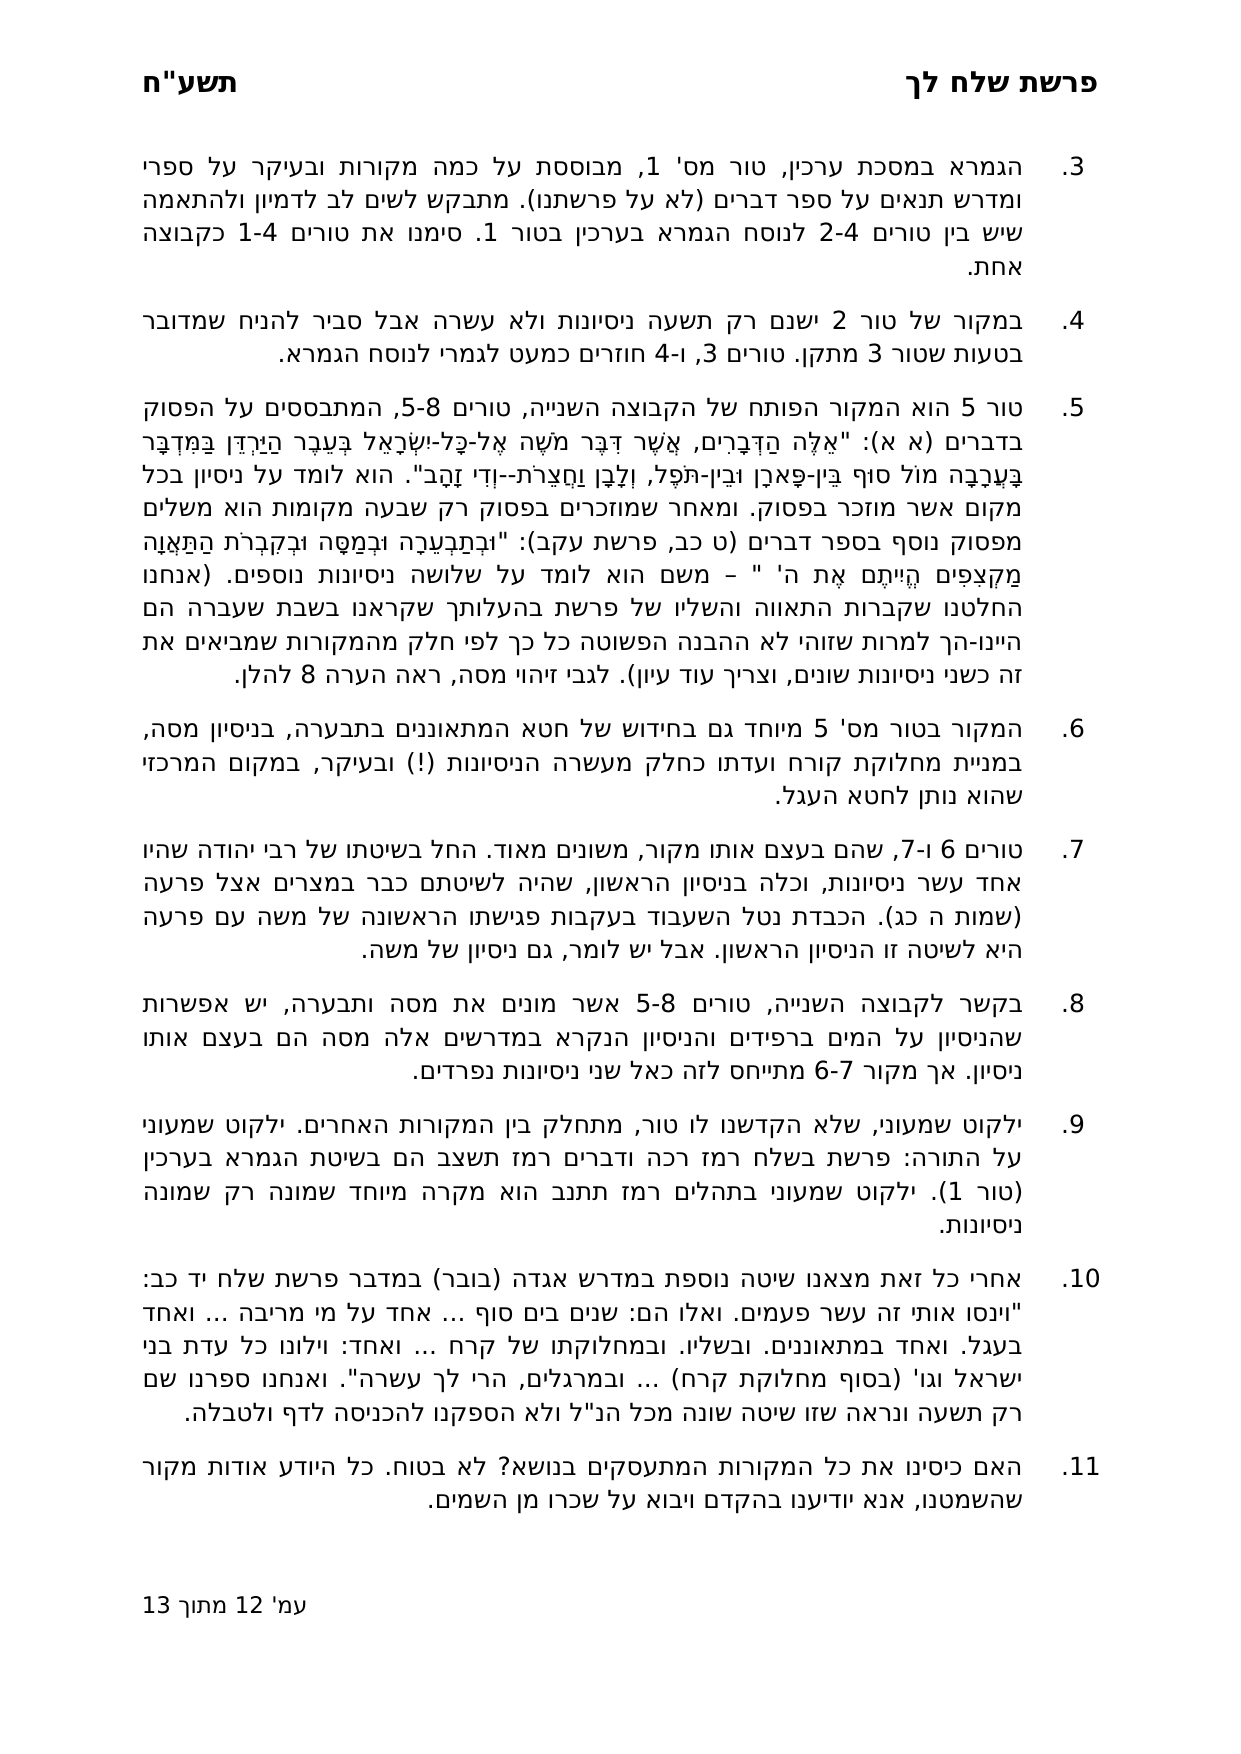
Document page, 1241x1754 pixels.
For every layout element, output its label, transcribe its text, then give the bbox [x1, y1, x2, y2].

list במקור של טור 2 ישנם רק תשעה ניסיונות ולא עשרה אבל סביר להניח שמדובר בטעות שטור 3 מתקן. טורים 3, ו-4 חוזרים כמעט לגמרי לנוסח הגמרא. [142, 302, 1061, 368]
list בקשר לקבוצה השנייה, טורים 5-8 אשר מונים את מסה ותבערה, יש אפשרות שהניסיון על המים ברפידים והניסיון הנקרא במדרשים אלה מסה הם בעצם אותו ניסיון. אך מקור 6-7 מתייחס לזה כאל שני ניסיונות נפרדים. [142, 985, 1061, 1085]
list טור 5 הוא המקור הפותח של הקבוצה השנייה, טורים 5-8, המתבססים על הפסוק בדברים (א א): "אֵלֶּה הַדְּבָרִים, אֲשֶׁר דִּבֶּר מֹשֶׁה אֶל-כָּל-יִשְׂרָאֵל בְּעֵבֶר הַיַּרְדֵּן בַּמִּדְבָּר בָּעֲרָבָה מוֹל סוּף בֵּין-פָּארָן וּבֵין-תֹּפֶל, וְלָבָן וַחֲצֵרֹת--וְדִי זָהָב". הוא לומד על ניסיון בכל מקום אשר מוזכר בפסוק. ומאחר שמוזכרים בפסוק רק שבעה מקומות הוא משלים מפסוק נוסף בספר דברים (ט כב, פרשת עקב): "וּבְתַבְעֵרָה וּבְמַסָּה וּבְקִבְרֹת הַתַּאֲוָה מַקְצִפִים הֱיִיתֶם אֶת ה' " – משם הוא לומד על שלושה ניסיונות נוספים. (אנחנו החלטנו שקברות התאווה והש‎ליו של פרשת בהעלותך שקראנו בשבת שעברה הם היינו-הך למרות שזוהי לא ההבנה הפשוטה כל כך לפי חלק מהמקורות שמביאים את זה כשני ניסיונות שונים, וצריך עוד עיון). לגבי זיהוי מסה, ראה הערה 8 להלן. [142, 389, 1061, 689]
list ילקוט שמעוני, שלא הקדשנו לו טור, מתחלק בין המקורות האחרים. ילקוט שמעוני על התורה: פרשת בשלח רמז רכה ודברים רמז תשצב הם בשיטת הגמרא בערכין (טור 1). ילקוט שמעוני בתהלים רמז תתנב הוא מקרה מיוחד שמונה רק שמונה ניסיונות. [142, 1106, 1061, 1239]
list הגמרא במסכת ערכין, טור מס' 1, מבוססת על כמה מקורות ובעיקר על ספרי ומדרש תנאים על ספר דברים (לא על פרשתנו). מתבקש לשים לב לדמיון ולהתאמה שיש בין טורים 2-4 לנוסח הגמרא בערכין בטור 1. סימנו את טורים 1-4 כקבוצה אחת. [142, 148, 1061, 281]
list אחרי כל זאת מצאנו שיטה נוספת במדרש אגדה (בובר) במדבר פרשת שלח יד כב: "וינסו אותי זה עשר פעמים. ואלו הם: שנים בים סוף ... אחד על מי מריבה ... ואחד בעגל. ואחד במתאוננים. ובשליו. ובמחלוקתו של קרח ... ואחד: וילונו כל עדת בני ישראל וגו' (בסוף מחלוקת קרח) ... ובמרגלים, הרי לך עשרה". ואנחנו ספרנו שם רק תשעה ונראה שזו שיטה שונה מכל הנ"ל ולא הספקנו להכניסה לדף ולטבלה. [142, 1260, 1061, 1427]
list המקור בטור מס' 5 מיוחד גם בחידוש של חטא המתאוננים בתבערה, בניסיון מסה, במניית מחלוקת קורח ועדתו כחלק מעשרה הניסיונות (!) ובעיקר, במקום המרכזי שהוא נותן לחטא העגל. [142, 710, 1061, 810]
list טורים 6 ו-7, שהם בעצם אותו מקור, משונים מאוד. החל בשיטתו של רבי יהודה שהיו אחד עשר ניסיונות, וכלה בניסיון הראשון, שהיה לשיטתם כבר במצרים אצל פרעה (שמות ה כג). הכבדת נטל השעבוד בעקבות פגישתו הראשונה של משה עם פרעה היא לשיטה זו הניסיון הראשון. אבל יש לומר, גם ניסיון של משה. [142, 831, 1061, 964]
list האם כיסינו את כל המקורות המתעסקים בנושא? לא בטוח. כל היודע אודות מקור שהשמטנו, אנא יודיענו בהקדם ויבוא על שכרו מן השמים. [142, 1448, 1061, 1514]
